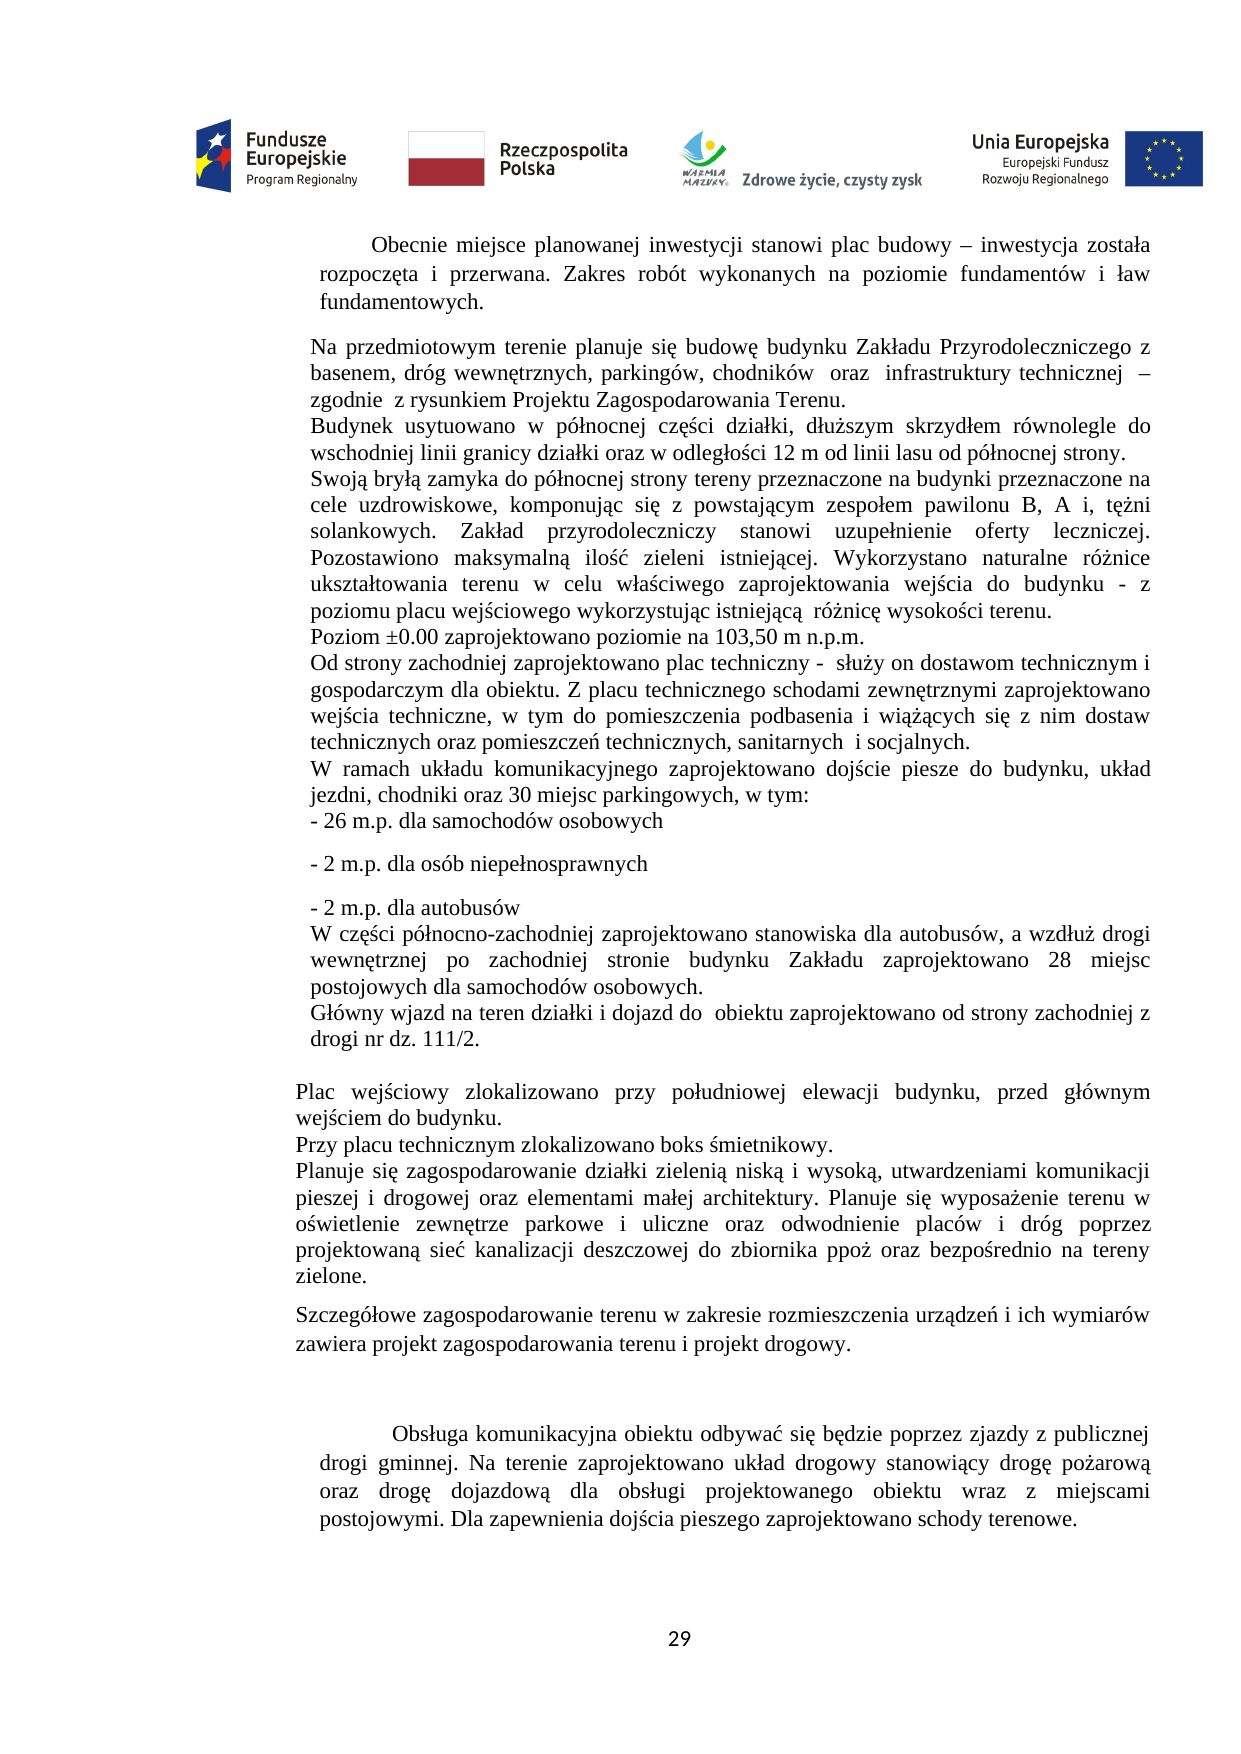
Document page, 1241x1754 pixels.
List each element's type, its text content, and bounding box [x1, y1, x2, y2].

text Od strony zachodniej zaprojektowano plac techniczny - służy on dostawom technicznym i gospodarczym dla obiektu. Z placu technicznego schodami zewnętrznymi zaprojektowano wejścia techniczne, w tym do pomieszczenia podbasenia i wiążących się z nim dostaw technicznych oraz pomieszczeń technicznych, sanitarnych i socjalnych. [310, 649, 1152, 755]
text Poziom ±0.00 zaprojektowano poziomie na 103,50 m n.p.m. [310, 623, 1152, 649]
text W części północno-zachodniej zaprojektowano stanowiska dla autobusów, a wzdłuż drogi wewnętrznej po zachodniej stronie budynku Zakładu zaprojektowano 28 miejsc postojowych dla samochodów osobowych. [310, 920, 1152, 999]
text Przy placu technicznym zlokalizowano boks śmietnikowy. [295, 1131, 1152, 1157]
text Obecnie miejsce planowanej inwestycji stanowi plac budowy – inwestycja została rozpoczęta i przerwana. Zakres robót wykonanych na poziomie fundamentów i ław fundamentowych. [319, 210, 1152, 314]
text - 2 m.p. dla osób niepełnosprawnych [310, 851, 1152, 877]
list Swoją bryłą zamyka do północnej strony tereny przeznaczone na budynki przeznaczone na cele uzdrowiskowe, komponując się z powstającym zespołem pawilonu B, A i, tężni solankowych. Zakład przyrodoleczniczy stanowi uzupełnienie oferty leczniczej. Pozostawiono maksymalną ilość zieleni istniejącej. Wykorzystano naturalne różnice ukształtowania terenu w celu właściwego zaprojektowania wejścia do budynku - z poziomu placu wejściowego wykorzystując istniejącą różnicę wysokości terenu. [310, 465, 1152, 623]
text Plac wejściowy zlokalizowano przy południowej elewacji budynku, przed głównym wejściem do budynku. [295, 1078, 1152, 1131]
text Budynek usytuowano w północnej części działki, dłuższym skrzydłem równolegle do wschodniej linii granicy działki oraz w odległości 12 m od linii lasu od północnej strony. [310, 412, 1152, 465]
text Szczegółowe zagospodarowanie terenu w zakresie rozmieszczenia urządzeń i ich wymiarów zawiera projekt zagospodarowania terenu i projekt drogowy. [295, 1301, 1152, 1356]
text Obsługa komunikacyjna obiektu odbywać się będzie poprzez zjazdy z publicznej drogi gminnej. Na terenie zaprojektowano układ drogowy stanowiący drogę pożarową oraz drogę dojazdową dla obsługi projektowanego obiektu wraz z miejscami postojowymi. Dla zapewnienia dojścia pieszego zaprojektowano schody terenowe. [319, 1420, 1152, 1532]
text Planuje się zagospodarowanie działki zielenią niską i wysoką, utwardzeniami komunikacji pieszej i drogowej oraz elementami małej architektury. Planuje się wyposażenie terenu w oświetlenie zewnętrze parkowe i uliczne oraz odwodnienie placów i dróg poprzez projektowaną sieć kanalizacji deszczowej do zbiornika ppoż oraz bezpośrednio na tereny zielone. [295, 1157, 1152, 1289]
text W ramach układu komunikacyjnego zaprojektowano dojście piesze do budynku, układ jezdni, chodniki oraz 30 miejsc parkingowych, w tym: [310, 755, 1152, 807]
text Główny wjazd na teren działki i dojazd do obiektu zaprojektowano od strony zachodniej z drogi nr dz. 111/2. [310, 999, 1152, 1052]
text - 2 m.p. dla autobusów [310, 893, 1152, 920]
text - 26 m.p. dla samochodów osobowych [310, 807, 1152, 834]
text Na przedmiotowym terenie planuje się budowę budynku Zakładu Przyrodoleczniczego z basenem, dróg wewnętrznych, parkingów, chodników oraz infrastruktury technicznej – zgodnie z rysunkiem Projektu Zagospodarowania Terenu. [310, 333, 1152, 412]
picture [158, 97, 1236, 210]
